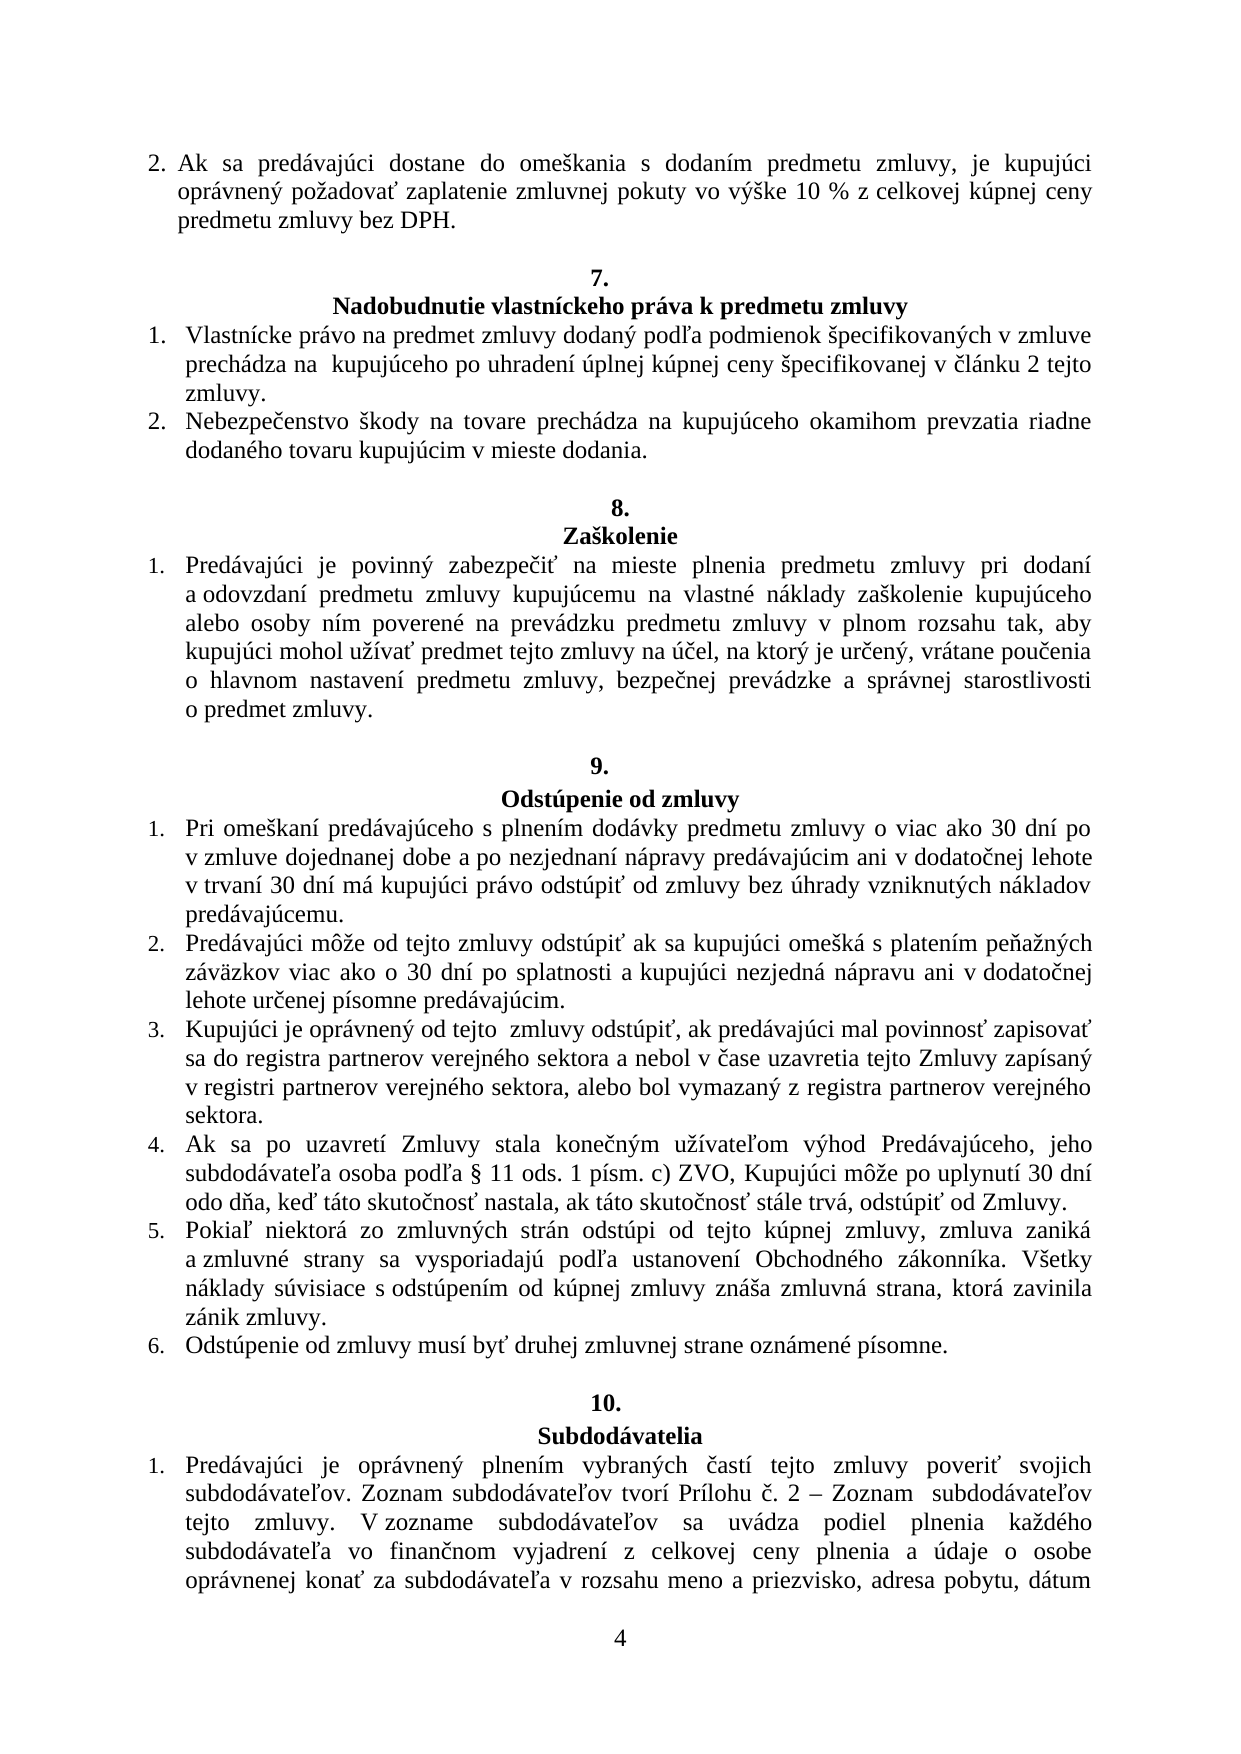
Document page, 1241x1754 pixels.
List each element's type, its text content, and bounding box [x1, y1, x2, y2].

subtitle 9. [516, 751, 1092, 780]
subtitle 7. [516, 263, 1092, 291]
list Pri omeškaní predávajúceho s plnením dodávky predmetu zmluvy o viac ako 30 dní po v zmluve dojednanej dobe a po nezjednaní nápravy predávajúcim ani v dodatočnej lehote v trvaní 30 dní má kupujúci právo odstúpiť od zmluvy bez úhrady vzniknutých nákladov predávajúcemu. [148, 813, 1092, 928]
subtitle Odstúpenie od zmluvy [148, 784, 1092, 813]
list Vlastnícke právo na predmet zmluvy dodaný podľa podmienok špecifikovaných v zmluve prechádza na kupujúceho po uhradení úplnej kúpnej ceny špecifikovanej v článku 2 tejto zmluvy. [148, 320, 1092, 406]
list Predávajúci môže od tejto zmluvy odstúpiť ak sa kupujúci omešká s platením peňažných záväzkov viac ako o 30 dní po splatnosti a kupujúci nezjedná nápravu ani v dodatočnej lehote určenej písomne predávajúcim. [148, 928, 1092, 1014]
list Ak sa predávajúci dostane do omeškania s dodaním predmetu zmluvy, je kupujúci oprávnený požadovať zaplatenie zmluvnej pokuty vo výške 10 % z celkovej kúpnej ceny predmetu zmluvy bez DPH. [148, 148, 1092, 234]
list Kupujúci je oprávnený od tejto zmluvy odstúpiť, ak predávajúci mal povinnosť zapisovať sa do registra partnerov verejného sektora a nebol v čase uzavretia tejto Zmluvy zapísaný v registri partnerov verejného sektora, alebo bol vymazaný z registra partnerov verejného sektora. [148, 1014, 1092, 1129]
subtitle Subdodávatelia [148, 1421, 1092, 1450]
text Zaškolenie [148, 521, 1092, 550]
text 8. [148, 493, 1092, 521]
list Predávajúci je povinný zabezpečiť na mieste plnenia predmetu zmluvy pri dodaní a odovzdaní predmetu zmluvy kupujúcemu na vlastné náklady zaškolenie kupujúceho alebo osoby ním poverené na prevádzku predmetu zmluvy v plnom rozsahu tak, aby kupujúci mohol užívať predmet tejto zmluvy na účel, na ktorý je určený, vrátane poučenia o hlavnom nastavení predmetu zmluvy, bezpečnej prevádzke a správnej starostlivosti o predmet zmluvy. [148, 550, 1092, 723]
subtitle 10. [516, 1388, 1092, 1417]
text Nadobudnutie vlastníckeho práva k predmetu zmluvy [148, 291, 1092, 320]
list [148, 1450, 1092, 1593]
list Odstúpenie od zmluvy musí byť druhej zmluvnej strane oznámené písomne. [148, 1331, 1092, 1359]
list Nebezpečenstvo škody na tovare prechádza na kupujúceho okamihom prevzatia riadne dodaného tovaru kupujúcim v mieste dodania. [148, 406, 1092, 464]
list Ak sa po uzavretí Zmluvy stala konečným užívateľom výhod Predávajúceho, jeho subdodávateľa osoba podľa § 11 ods. 1 písm. c) ZVO, Kupujúci môže po uplynutí 30 dní odo dňa, keď táto skutočnosť nastala, ak táto skutočnosť stále trvá, odstúpiť od Zmluvy. [148, 1129, 1092, 1216]
list Pokiaľ niektorá zo zmluvných strán odstúpi od tejto kúpnej zmluvy, zmluva zaniká a zmluvné strany sa vysporiadajú podľa ustanovení Obchodného zákonníka. Všetky náklady súvisiace s odstúpením od kúpnej zmluvy znáša zmluvná strana, ktorá zavinila zánik zmluvy. [148, 1216, 1092, 1331]
